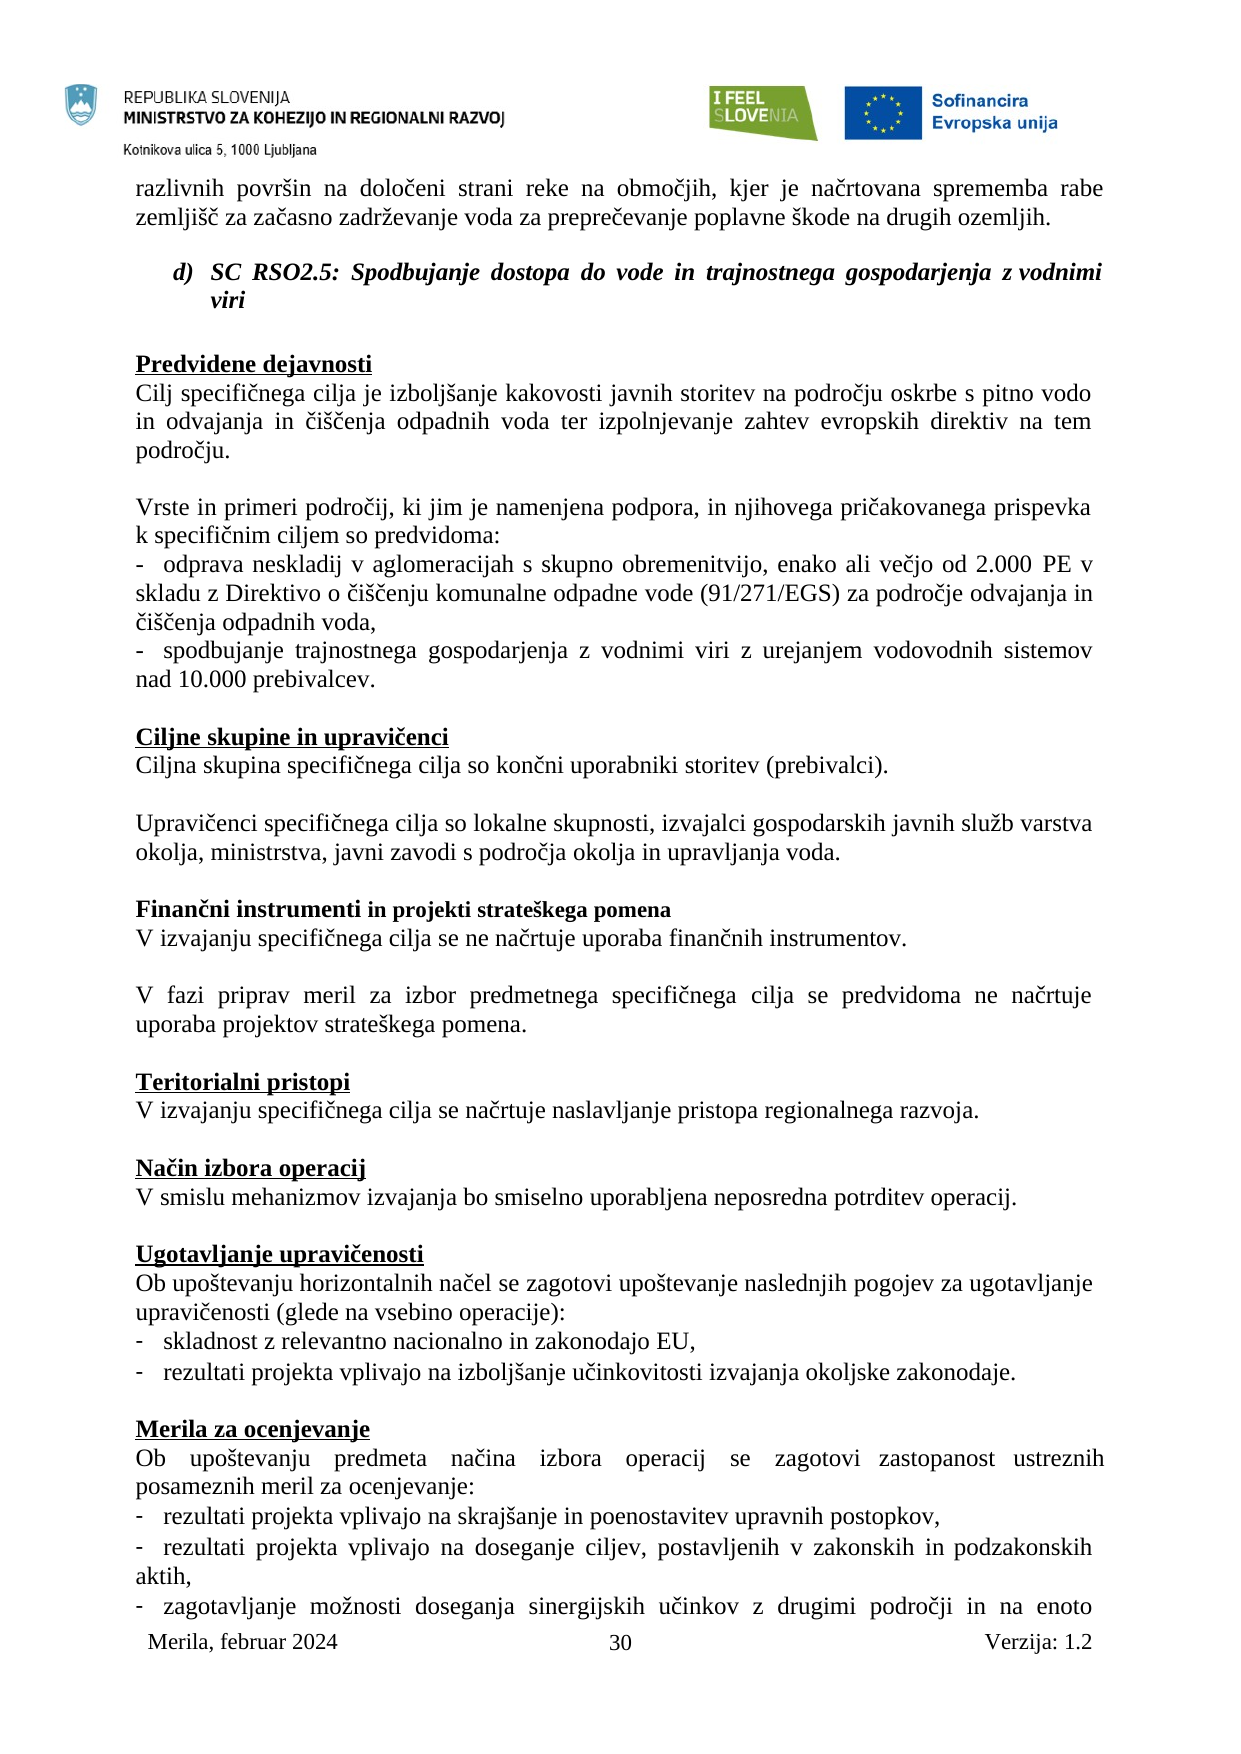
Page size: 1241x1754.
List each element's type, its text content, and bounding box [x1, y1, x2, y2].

text V izvajanju specifičnega cilja se načrtuje naslavljanje pristopa regionalnega razvoja. [135, 1095, 1105, 1124]
list rezultati projekta vplivajo na doseganje ciljev, postavljenih v zakonskih in podzakonskih aktih, [135, 1531, 1092, 1590]
text Vrste in primeri področij, ki jim je namenjena podpora, in njihovega pričakovanega prispevka k specifičnim ciljem so predvidoma: [135, 492, 1093, 549]
subtitle Teritorialni pristopi [135, 1067, 1105, 1095]
list odprava neskladij v aglomeracijah s skupno obremenitvijo, enako ali večjo od 2.000 PE v skladu z Direktivo o čiščenju komunalne odpadne vode (91/271/EGS) za področje odvajanja in čiščenja odpadnih voda, [135, 549, 1093, 635]
text Ob upoštevanju horizontalnih načel se zagotovi upoštevanje naslednjih pogojev za ugotavljanje upravičenosti (glede na vsebino operacije): [135, 1268, 1093, 1325]
subtitle Predvidene dejavnosti [135, 349, 1105, 378]
text V izvajanju specifičnega cilja se ne načrtuje uporaba finančnih instrumentov. [135, 923, 1105, 952]
list zagotavljanje možnosti doseganja sinergijskih učinkov z drugimi področji in na enoto vloženih sredstev za največje možne okoljske koristi/učinke, [135, 1590, 1093, 1621]
list rezultati projekta vplivajo na izboljšanje učinkovitosti izvajanja okoljske zakonodaje. [135, 1356, 1105, 1386]
subtitle Ciljne skupine in upravičenci [135, 722, 1105, 750]
picture [64, 84, 1058, 158]
text V fazi priprav meril za izbor predmetnega specifičnega cilja se predvidoma ne načrtuje uporaba projektov strateškega pomena. [135, 980, 1092, 1038]
text Ob upoštevanju predmeta načina izbora operacij se zagotovi zastopanost ustreznih posameznih meril za ocenjevanje: [135, 1443, 1105, 1500]
list rezultati projekta vplivajo na skrajšanje in poenostavitev upravnih postopkov, [135, 1500, 1105, 1531]
text Ciljna skupina specifičnega cilja so končni uporabniki storitev (prebivalci). [135, 750, 1105, 779]
list skladnost z relevantno nacionalno in zakonodajo EU, [135, 1325, 1105, 1356]
text V smislu mehanizmov izvajanja bo smiselno uporabljena neposredna potrditev operacij. [135, 1182, 1105, 1210]
subtitle Ugotavljanje upravičenosti [135, 1239, 1105, 1268]
subtitle Merila za ocenjevanje [135, 1414, 1105, 1443]
subtitle SC RSO2.5: Spodbujanje dostopa do vode in trajnostnega gospodarjenja z vodnimi viri [173, 257, 1105, 314]
subtitle Način izbora operacij [135, 1153, 1105, 1182]
text Cilj specifičnega cilja je izboljšanje kakovosti javnih storitev na področju oskrbe s pitno vodo in odvajanja in čiščenja odpadnih voda ter izpolnjevanje zahtev evropskih direktiv na tem področju. [135, 378, 1092, 464]
text Upravičenci specifičnega cilja so lokalne skupnosti, izvajalci gospodarskih javnih služb varstva okolja, ministrstva, javni zavodi s področja okolja in upravljanja voda. [135, 808, 1093, 865]
text Finančni instrumenti in projekti strateškega pomena [135, 894, 1105, 923]
list spodbujanje trajnostnega gospodarjenja z vodnimi viri z urejanjem vodovodnih sistemov nad 10.000 prebivalcev. [135, 635, 1093, 693]
